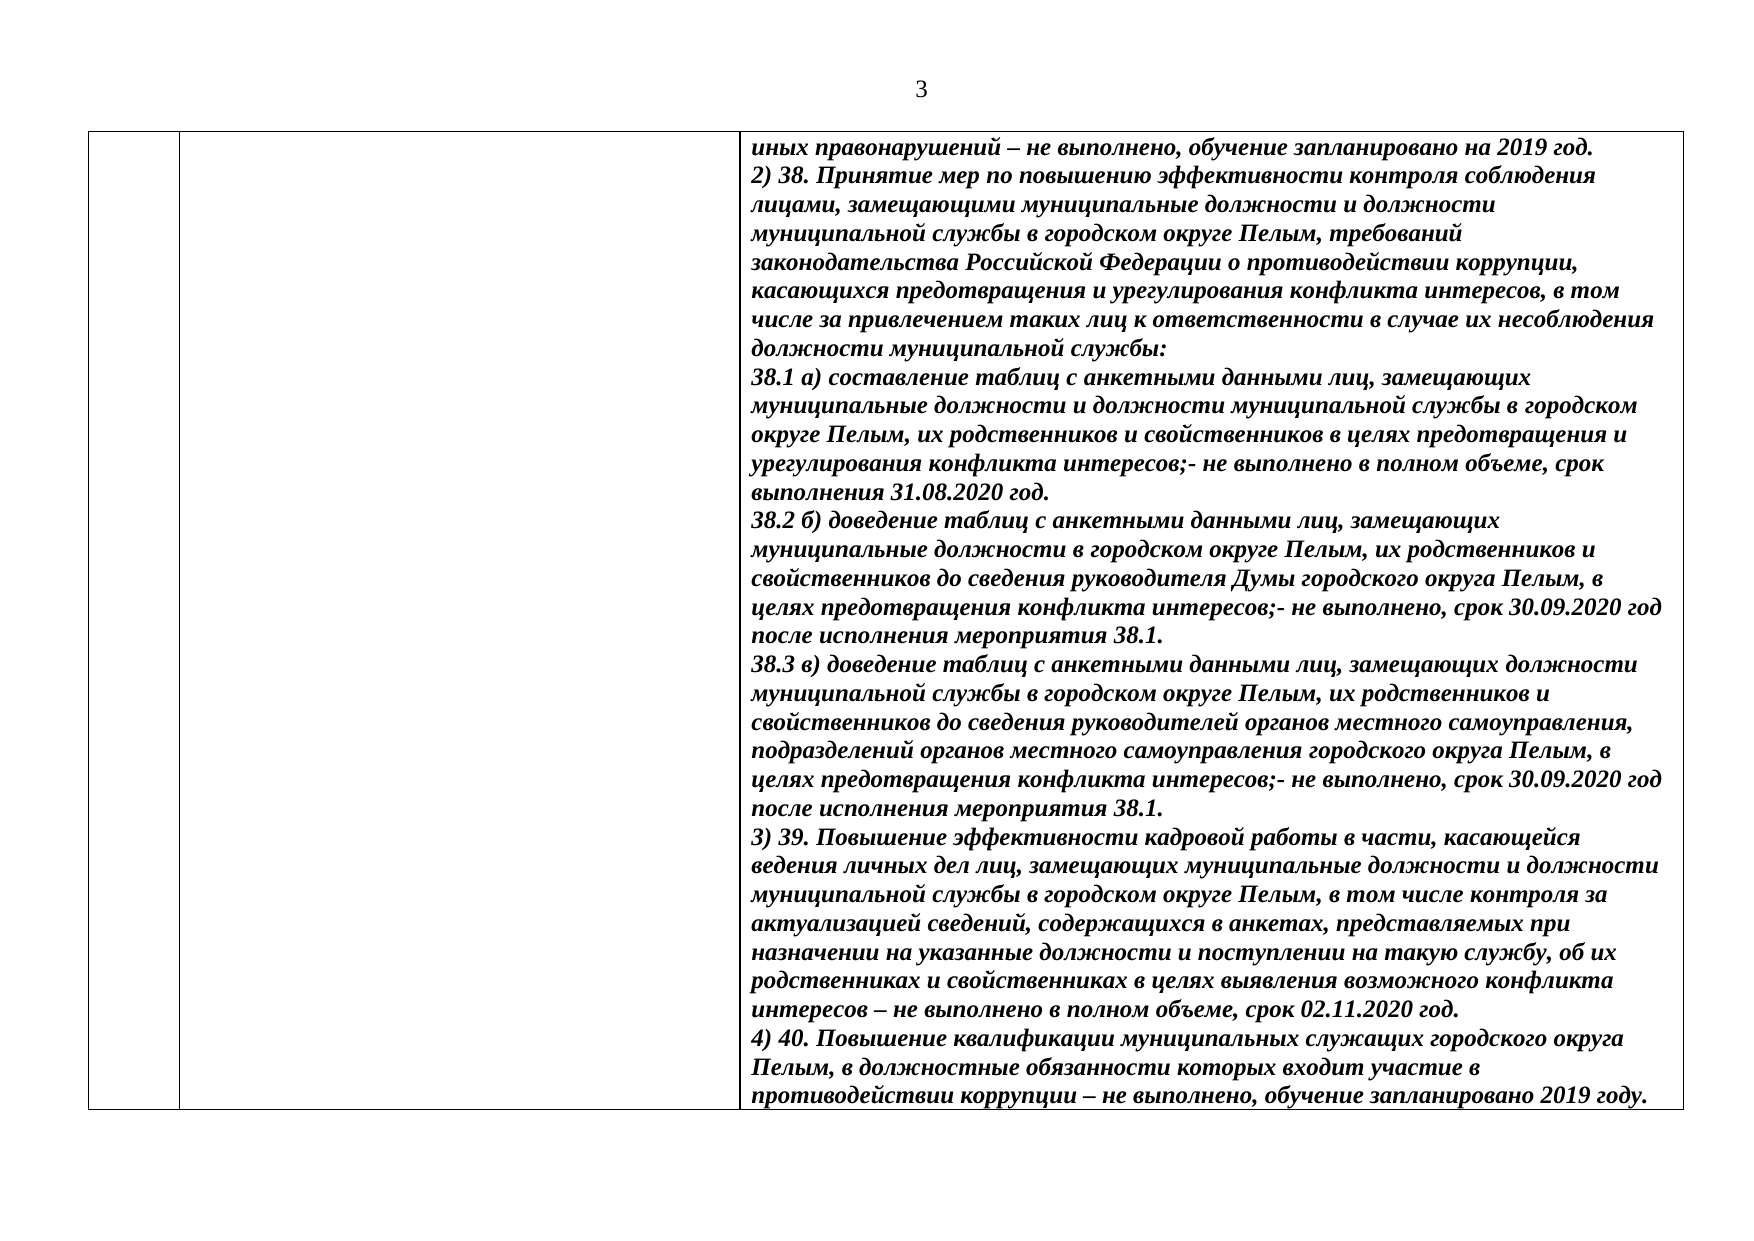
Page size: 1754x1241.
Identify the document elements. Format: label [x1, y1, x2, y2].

table_cell [89, 132, 179, 1109]
table_cell [741, 132, 1683, 1109]
table_cell [180, 132, 739, 1109]
